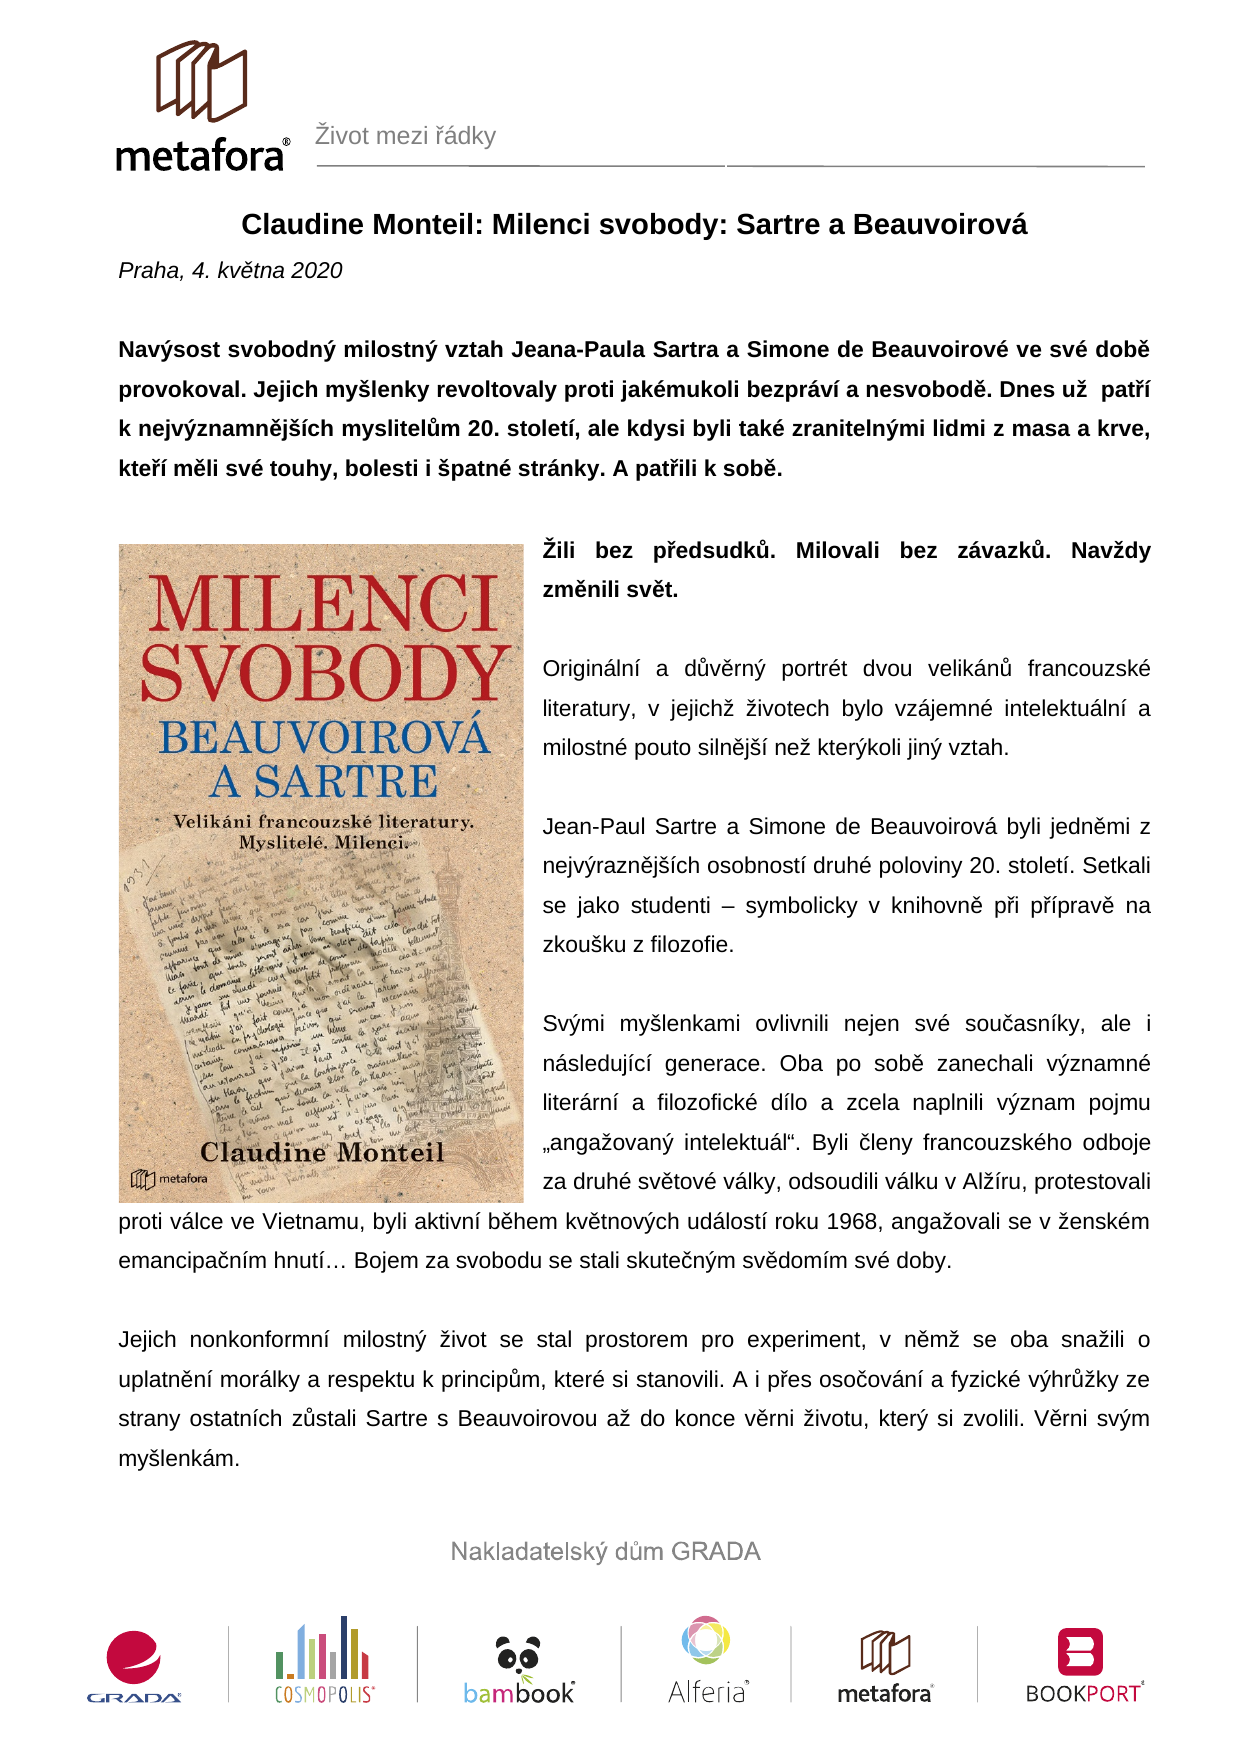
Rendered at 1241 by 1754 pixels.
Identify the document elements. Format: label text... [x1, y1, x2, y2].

text Claudine Monteil: Milenci svobody: Sartre a Beauvoirová [118, 207, 1152, 240]
text Jean-Paul Sartre a Simone de Beauvoirová byli jedněmi z nejvýraznějších osobností druhé poloviny 20. století. Setkali se jako studenti – symbolicky v knihovně při přípravě na zkoušku z filozofie. [523, 813, 1152, 958]
text Jejich nonkonformní milostný život se stal prostorem pro experiment, v němž se oba snažili o uplatnění morálky a respektu k principům, které si stanovili. A i přes osočování a fyzické výhrůžky ze strany ostatních zůstali Sartre s Beauvoirovou až do konce věrni životu, který si zvolili. Věrni svým myšlenkám. [118, 1326, 1152, 1471]
text Originální a důvěrný portrét dvou velikánů francouzské literatury, v jejichž životech bylo vzájemné intelektuální a milostné pouto silnější než kterýkoli jiný vztah. [523, 655, 1152, 760]
text Žili bez předsudků. Milovali bez závazků. Navždy změnili svět. [118, 537, 1152, 602]
text Navýsost svobodný milostný vztah Jeana-Paula Sartra a Simone de Beauvoirové ve své době provokoval. Jejich myšlenky revoltovaly proti jakémukoli bezpráví a nesvobodě. Dnes už patří k nejvýznamnějších myslitelům 20. století, ale kdysi byli také zranitelnými lidmi z masa a krve, kteří měli své touhy, bolesti i špatné stránky. A patřili k sobě. [118, 336, 1152, 481]
text Svými myšlenkami ovlivnili nejen své současníky, ale i následující generace. Oba po sobě zanechali významné literární a filozofické dílo a zcela naplnili význam pojmu „angažovaný intelektuál“. Byli členy francouzského odboje za druhé světové války, odsoudili válku v Alžíru, protestovali proti válce ve Vietnamu, byli aktivní během květnových událostí roku 1968, angažovali se v ženském emancipačním hnutí… Bojem za svobodu se stali skutečným svědomím své doby. [118, 1010, 1152, 1273]
picture [117, 544, 523, 1200]
text Praha, 4. května 2020 [118, 257, 1152, 283]
